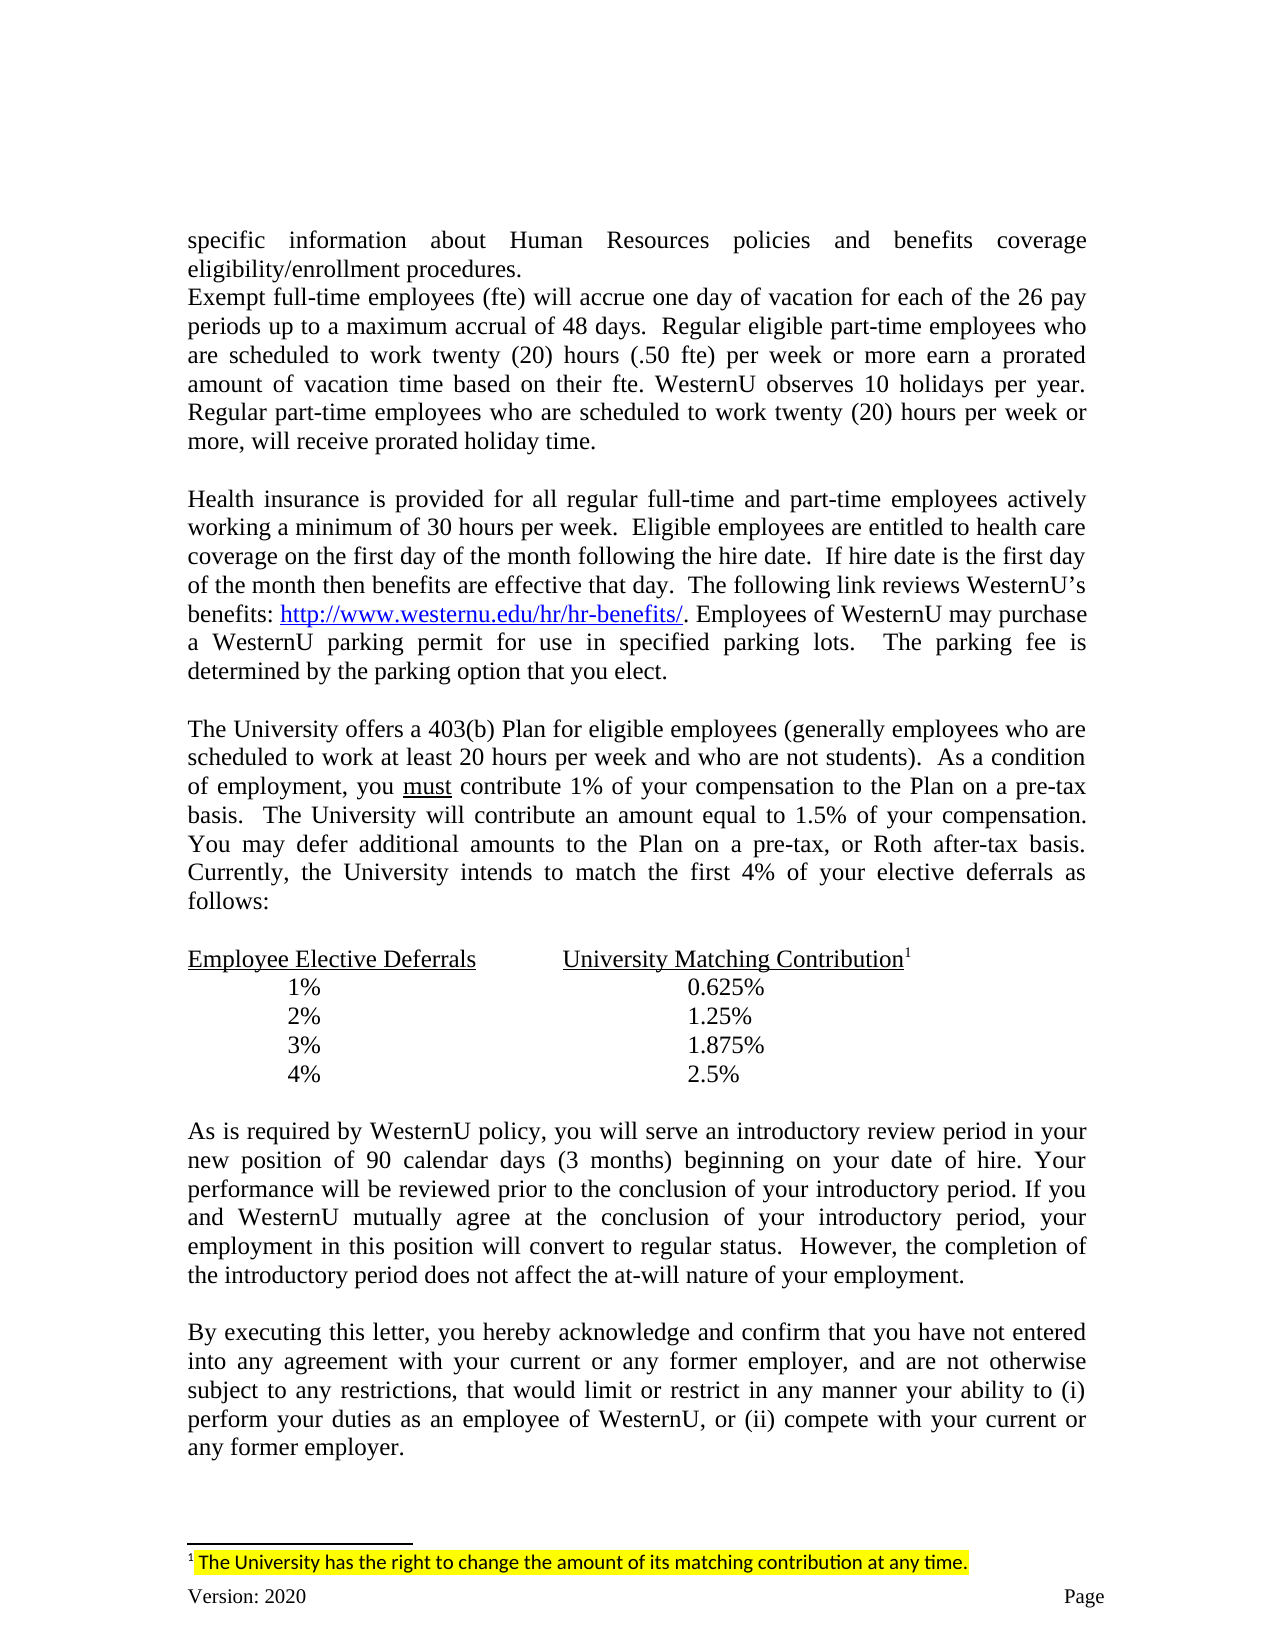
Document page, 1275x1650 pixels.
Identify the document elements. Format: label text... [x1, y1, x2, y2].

text As is required by WesternU policy, you will serve an introductory review period in your new position of 90 calendar days (3 months) beginning on your date of hire. Your performance will be reviewed prior to the conclusion of your introductory period. If you and WesternU mutually agree at the conclusion of your introductory period, your employment in this position will convert to regular status. However, the completion of the introductory period does not affect the at-will nature of your employment. [187, 1116, 1087, 1289]
text Health insurance is provided for all regular full-time and part-time employees actively working a minimum of 30 hours per week. Eligible employees are entitled to health care coverage on the first day of the month following the hire date. If hire date is the first day of the month then benefits are effective that day. The following link reviews WesternU’s benefits: http://www.westernu.edu/hr/hr-benefits/. Employees of WesternU may purchase a WesternU parking permit for use in specified parking lots. The parking fee is determined by the parking option that you elect. [187, 484, 1087, 685]
text 1% 0.625% [262, 972, 1087, 1001]
text 2% 1.25% [187, 1001, 1087, 1030]
text 4% 2.5% [187, 1059, 1087, 1087]
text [187, 225, 1087, 282]
text Employee Elective Deferrals University Matching Contribution [187, 944, 1087, 972]
text Exempt full-time employees (fte) will accrue one day of vacation for each of the 26 pay periods up to a maximum accrual of 48 days. Regular eligible part-time employees who are scheduled to work twenty (20) hours (.50 fte) per week or more earn a prorated amount of vacation time based on their fte. WesternU observes 10 holidays per year. Regular part-time employees who are scheduled to work twenty (20) hours per week or more, will receive prorated holiday time. [187, 282, 1087, 455]
text The University offers a 403(b) Plan for eligible employees (generally employees who are scheduled to work at least 20 hours per week and who are not students). As a condition of employment, you must contribute 1% of your compensation to the Plan on a pre-tax basis. The University will contribute an amount equal to 1.5% of your compensation. You may defer additional amounts to the Plan on a pre-tax, or Roth after-tax basis. Currently, the University intends to match the first 4% of your elective deferrals as follows: [187, 714, 1087, 915]
text By executing this letter, you hereby acknowledge and confirm that you have not entered into any agreement with your current or any former employer, and are not otherwise subject to any restrictions, that would limit or restrict in any manner your ability to (i) perform your duties as an employee of WesternU, or (ii) compete with your current or any former employer. [187, 1317, 1087, 1461]
text 3% 1.875% [187, 1030, 1087, 1059]
